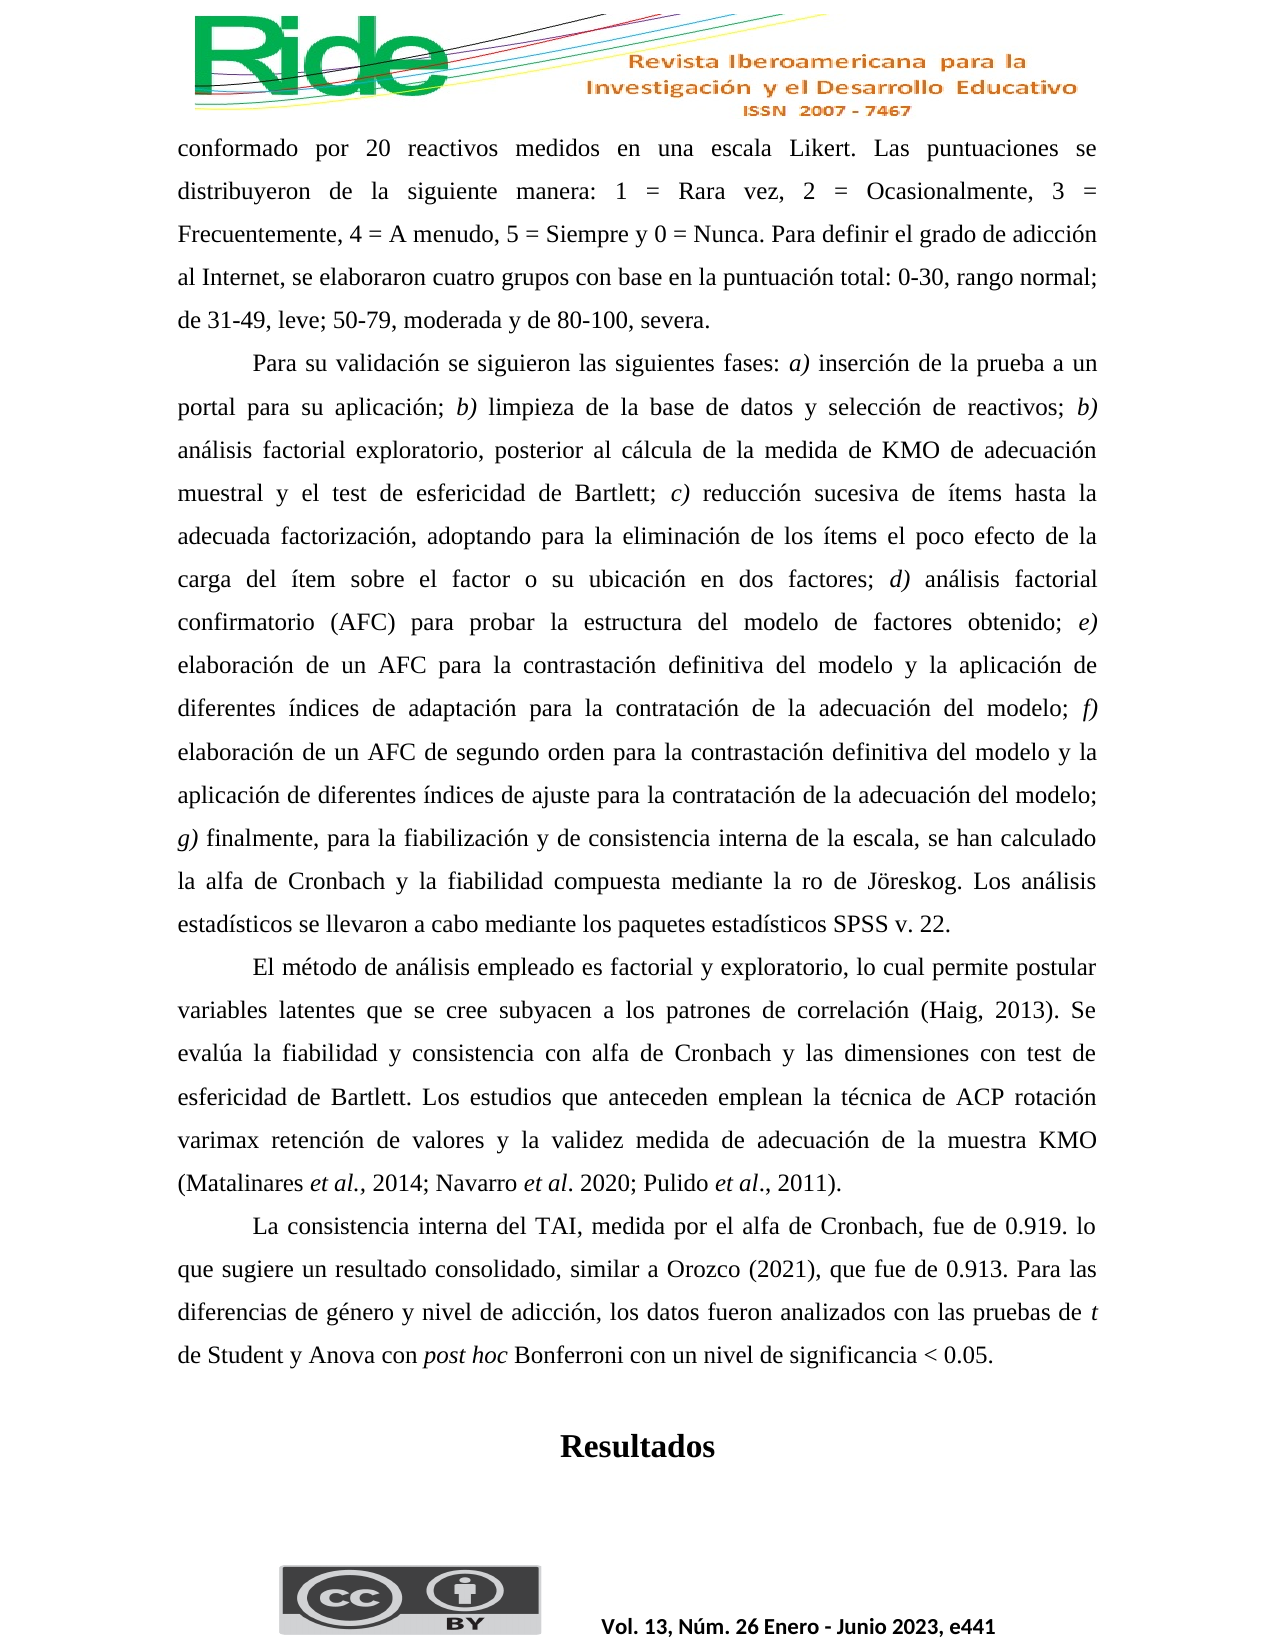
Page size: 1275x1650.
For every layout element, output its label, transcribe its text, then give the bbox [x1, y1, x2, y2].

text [177, 133, 1098, 334]
text Para su validación se siguieron las siguientes fases: a) inserción de la prueba a un portal para su aplicación; b) limpieza de la base de datos y selección de reactivos; b) análisis factorial exploratorio, posterior al cálcula de la medida de KMO de adecuación muestral y el test de esfericidad de Bartlett; c) reducción sucesiva de ítems hasta la adecuada factorización, adoptando para la eliminación de los ítems el poco efecto de la carga del ítem sobre el factor o su ubicación en dos factores; d) análisis factorial confirmatorio (AFC) para probar la estructura del modelo de factores obtenido; e) elaboración de un AFC para la contrastación definitiva del modelo y la aplicación de diferentes índices de adaptación para la contratación de la adecuación del modelo; f) elaboración de un AFC de segundo orden para la contrastación definitiva del modelo y la aplicación de diferentes índices de ajuste para la contratación de la adecuación del modelo; g) finalmente, para la fiabilización y de consistencia interna de la escala, se han calculado la alfa de Cronbach y la fiabilidad compuesta mediante la ro de Jöreskog. Los análisis estadísticos se llevaron a cabo mediante los paquetes estadísticos SPSS v. 22. [177, 348, 1098, 938]
picture [194, 14, 1081, 119]
text Resultados [177, 1427, 1098, 1465]
text El método de análisis empleado es factorial y exploratorio, lo cual permite postular variables latentes que se cree subyacen a los patrones de correlación (Haig, 2013). Se evalúa la fiabilidad y consistencia con alfa de Cronbach y las dimensiones con test de esfericidad de Bartlett. Los estudios que anteceden emplean la técnica de ACP rotación varimax retención de valores y la validez medida de adecuación de la muestra KMO (Matalinares et al., 2014; Navarro et al. 2020; Pulido et al., 2011). [177, 952, 1098, 1197]
text La consistencia interna del TAI, medida por el alfa de Cronbach, fue de 0.919. lo que sugiere un resultado consolidado, similar a Orozco (2021), que fue de 0.913. Para las diferencias de género y nivel de adicción, los datos fueron analizados con las pruebas de t de Student y Anova con post hoc Bonferroni con un nivel de significancia < 0.05. [177, 1211, 1098, 1369]
picture [279, 1565, 542, 1635]
